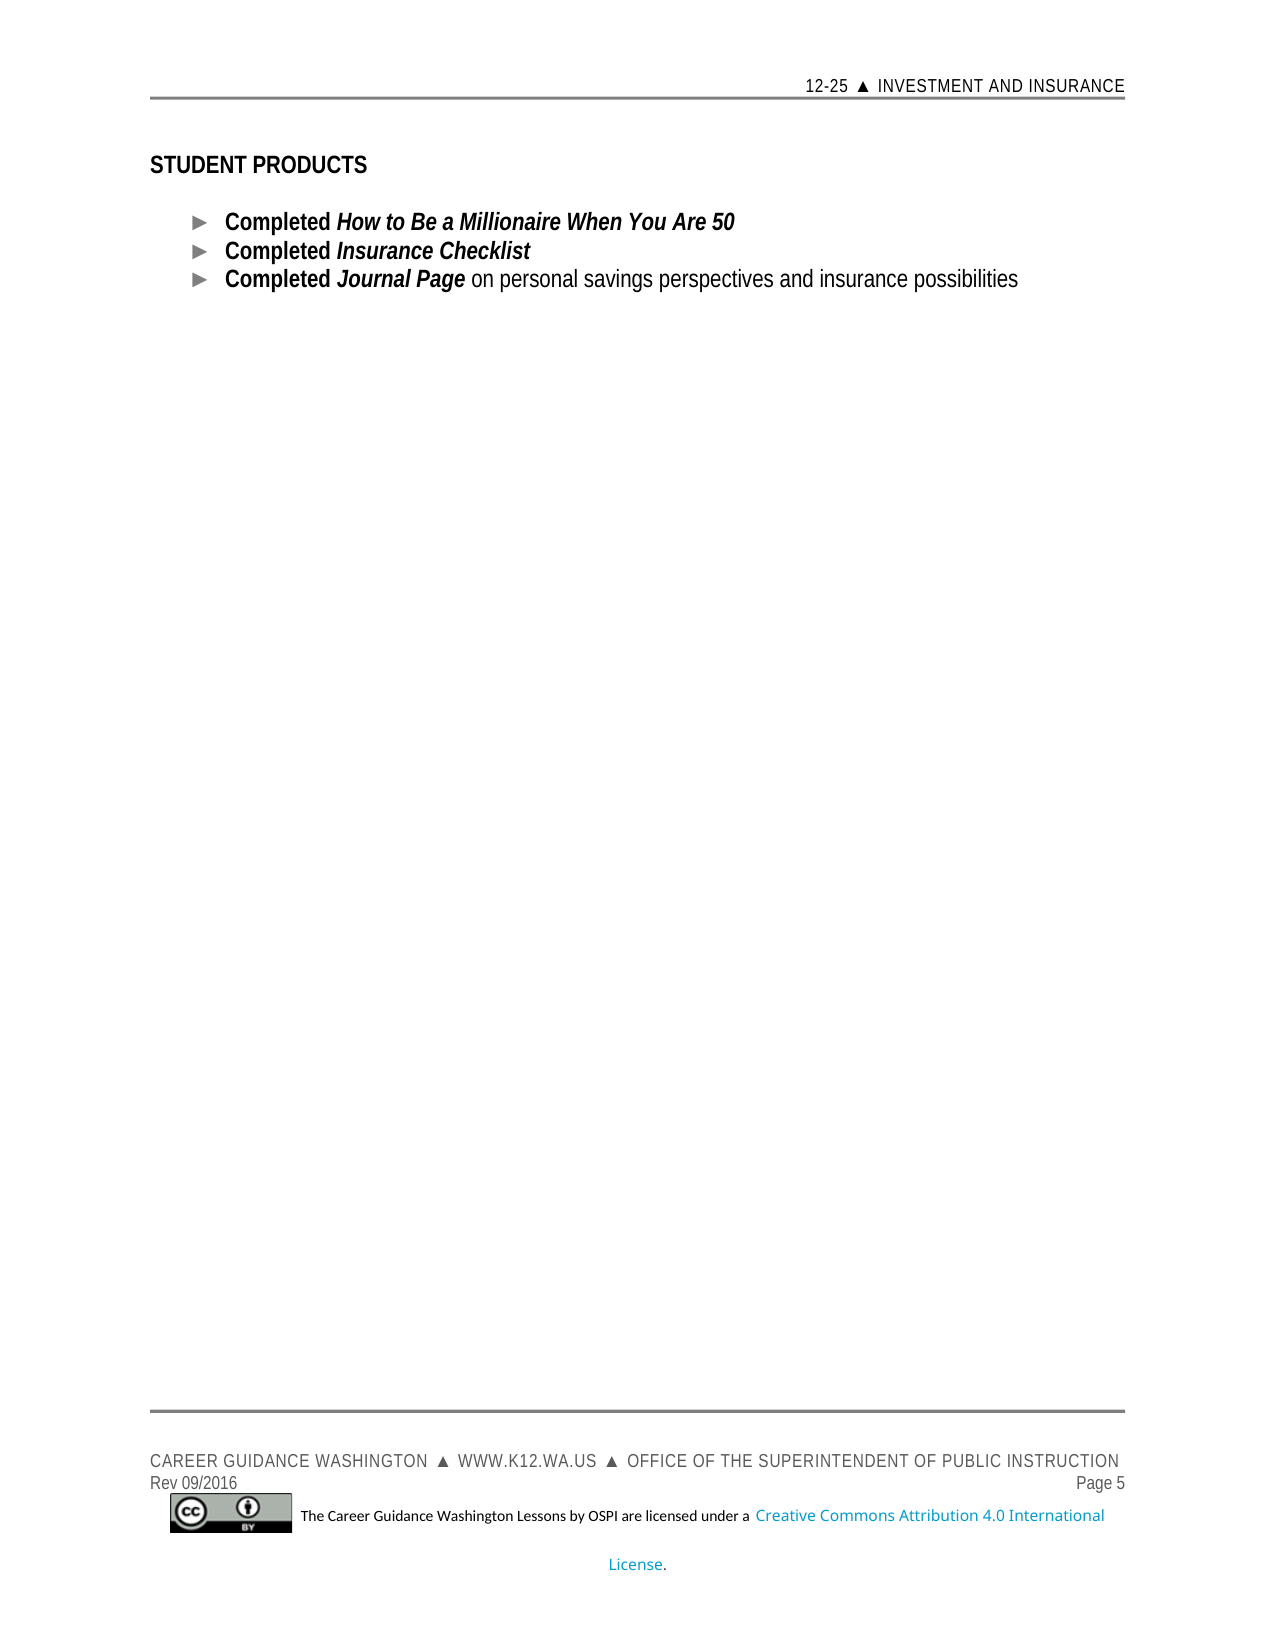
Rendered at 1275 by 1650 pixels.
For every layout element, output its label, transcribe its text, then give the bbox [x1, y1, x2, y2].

picture [909, 1511, 915, 1518]
picture [982, 1511, 991, 1521]
picture [170, 1493, 293, 1533]
list Completed How to Be a Millionaire When You Are 50 [187, 207, 1125, 236]
list Completed Insurance Checklist [187, 236, 1125, 264]
picture [1045, 1512, 1050, 1521]
list Completed Journal Page on personal savings perspectives and insurance possibilities [187, 264, 1125, 293]
picture [854, 1512, 859, 1521]
picture [931, 1509, 936, 1521]
picture [1023, 1511, 1028, 1521]
text STUDENT PRODUCTS [150, 150, 1125, 178]
